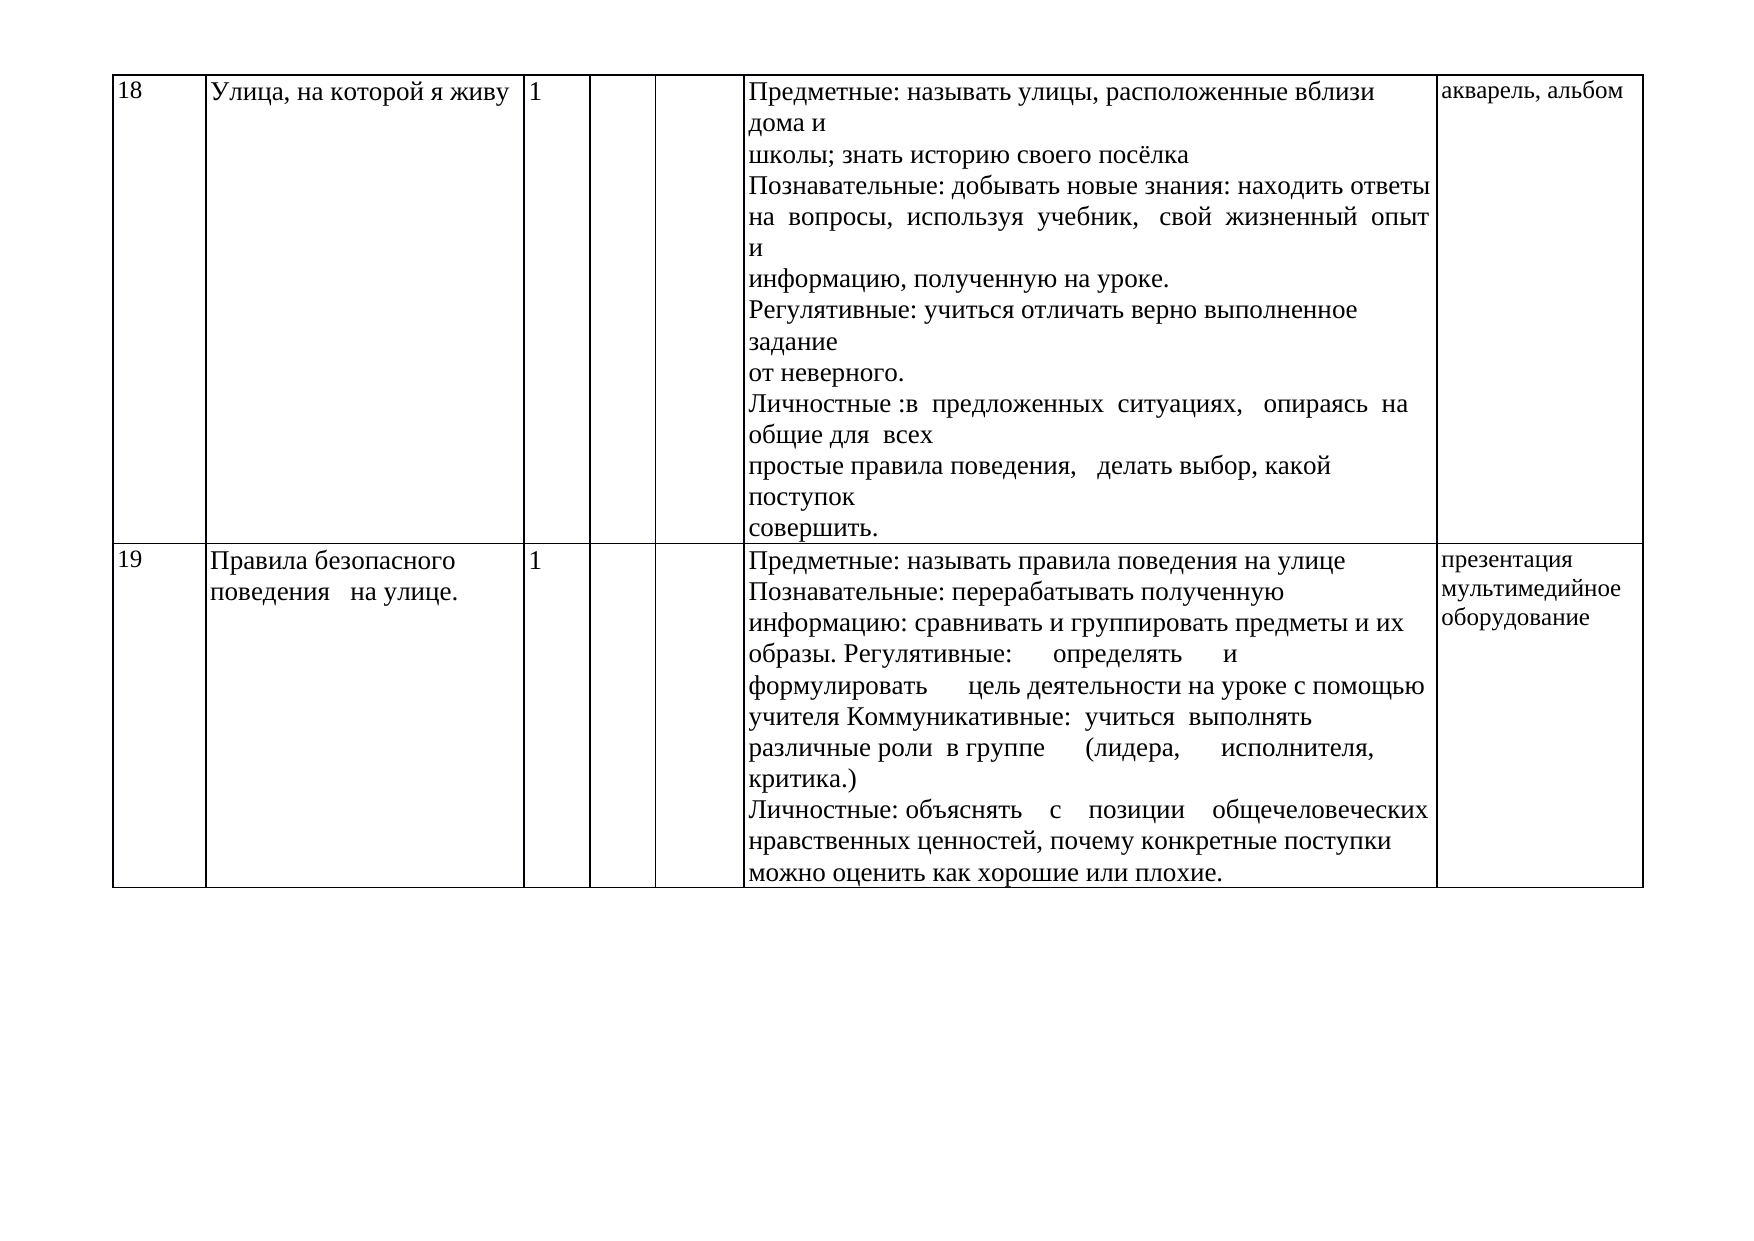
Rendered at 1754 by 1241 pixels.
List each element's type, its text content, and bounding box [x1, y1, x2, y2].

table_cell 18 [114, 76, 205, 543]
table_cell 19 [114, 544, 205, 887]
table_cell акварель, альбом [1438, 76, 1642, 543]
table_cell Правила безопасного поведения на улице. [207, 544, 523, 887]
table_cell презентация мультимедийное оборудование [1438, 544, 1642, 887]
table_cell [591, 76, 655, 543]
table_cell Улица, на которой я живу [207, 76, 523, 543]
table_cell 1 [525, 544, 589, 887]
table_cell [656, 76, 743, 543]
table_cell [656, 544, 743, 887]
table_cell [591, 544, 655, 887]
table_cell 1 [525, 76, 589, 543]
